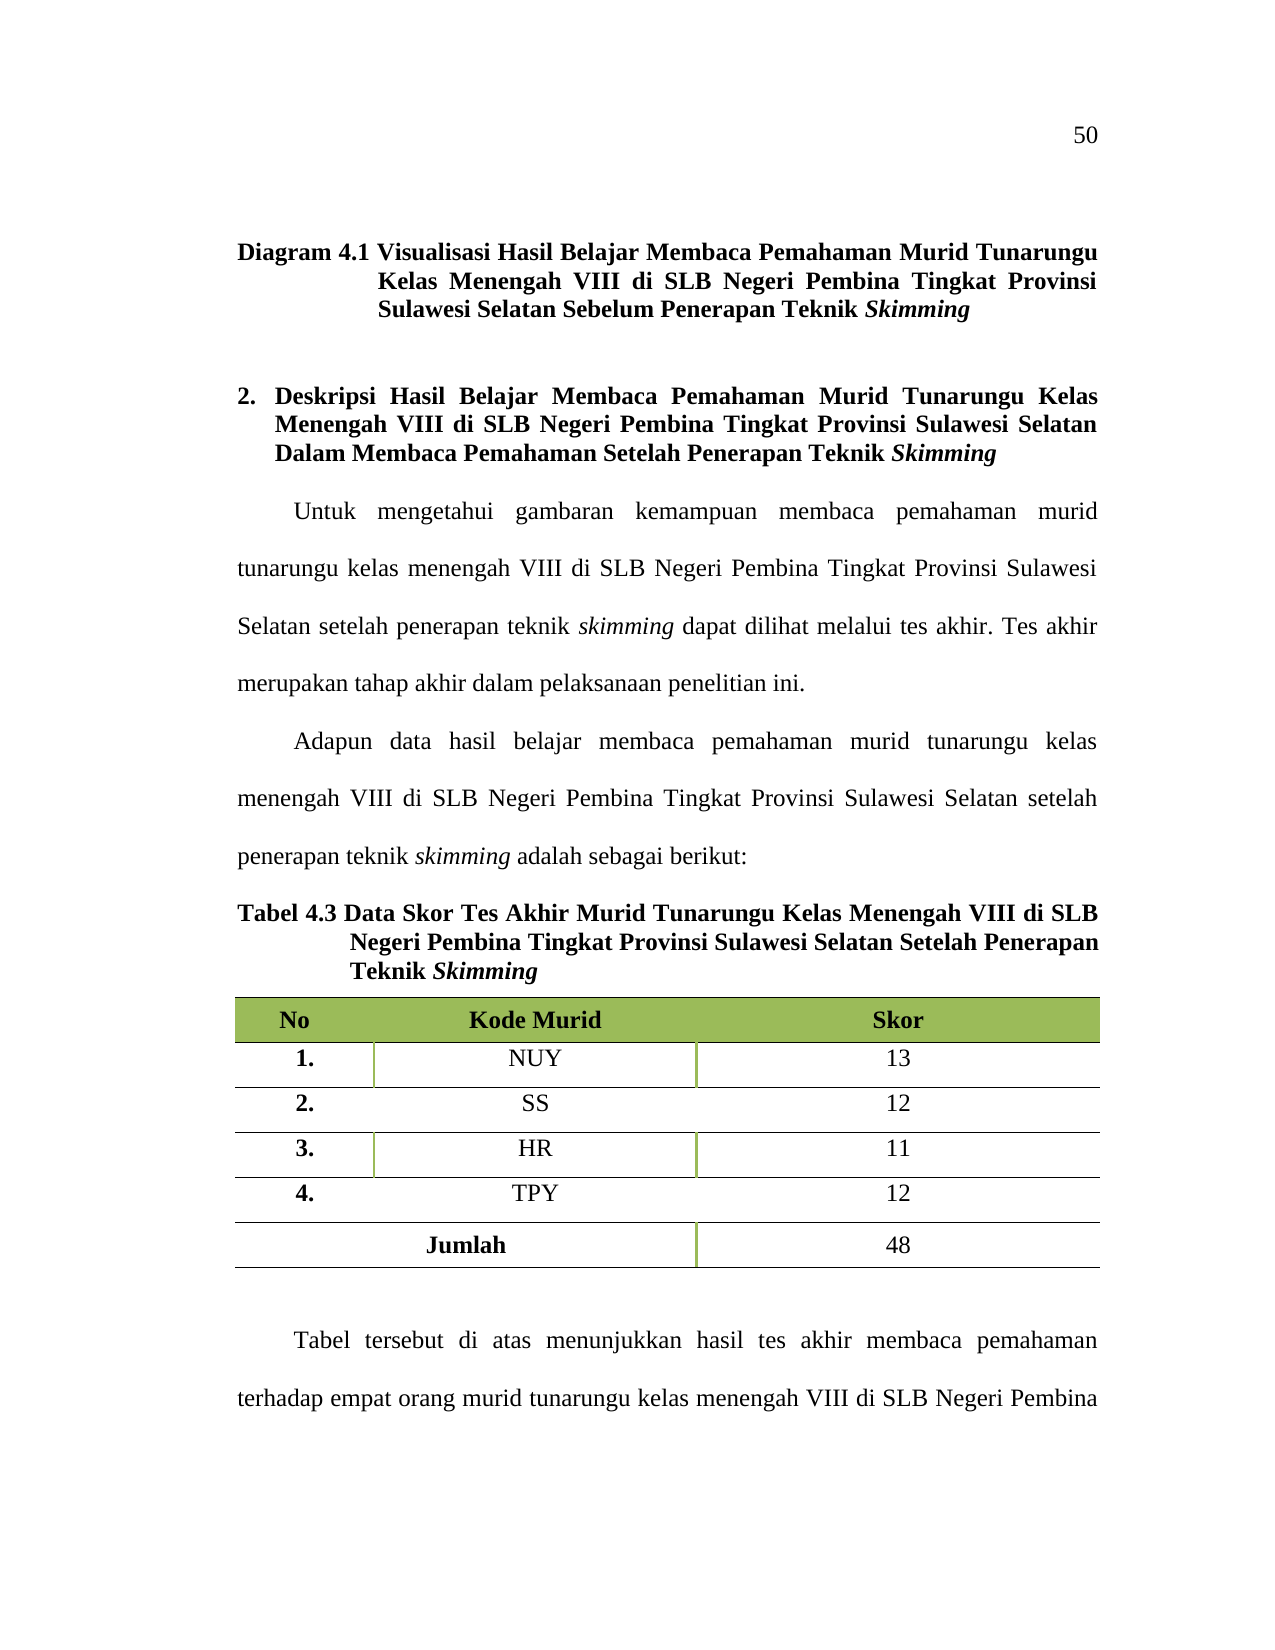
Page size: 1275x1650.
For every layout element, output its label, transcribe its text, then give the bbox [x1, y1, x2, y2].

list Deskripsi Hasil Belajar Membaca Pemahaman Murid Tunarungu Kelas Menengah VIII di SLB Negeri Pembina Tingkat Provinsi Sulawesi Selatan Dalam Membaca Pemahaman Setelah Penerapan Teknik Skimming [237, 381, 1098, 467]
table_cell SS [374, 1088, 696, 1132]
table_cell 1. [235, 1043, 373, 1087]
list Adapun data hasil belajar membaca pemahaman murid tunarungu kelas menengah VIII di SLB Negeri Pembina Tingkat Provinsi Sulawesi Selatan setelah penerapan teknik skimming adalah sebagai berikut: [237, 726, 1098, 869]
table_cell 12 [696, 1088, 1100, 1132]
table_cell 2. [235, 1088, 374, 1132]
table_cell 4. [235, 1178, 374, 1222]
list Untuk mengetahui gambaran kemampuan membaca pemahaman murid tunarungu kelas menengah VIII di SLB Negeri Pembina Tingkat Provinsi Sulawesi Selatan setelah penerapan teknik skimming dapat dilihat melalui tes akhir. Tes akhir merupakan tahap akhir dalam pelaksanaan penelitian ini. [237, 496, 1098, 697]
table_cell HR [375, 1133, 695, 1177]
table_cell Jumlah [235, 1223, 695, 1267]
table_header Kode Murid [374, 998, 696, 1042]
table_cell 48 [698, 1223, 1100, 1267]
table_cell 3. [235, 1133, 373, 1177]
table_cell 11 [698, 1133, 1100, 1177]
table_header No [235, 998, 374, 1042]
table_cell 12 [696, 1178, 1100, 1222]
table_cell TPY [374, 1178, 696, 1222]
table_header Skor [696, 998, 1100, 1042]
list Diagram 4.1 Visualisasi Hasil Belajar Membaca Pemahaman Murid Tunarungu Kelas Menengah VIII di SLB Negeri Pembina Tingkat Provinsi Sulawesi Selatan Sebelum Penerapan Teknik Skimming [237, 237, 1098, 323]
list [237, 1326, 1098, 1412]
list Tabel 4.3 Data Skor Tes Akhir Murid Tunarungu Kelas Menengah VIII di SLB Negeri Pembina Tingkat Provinsi Sulawesi Selatan Setelah Penerapan Teknik Skimming [237, 898, 1099, 984]
table_cell NUY [375, 1043, 695, 1087]
table_cell 13 [698, 1043, 1100, 1087]
